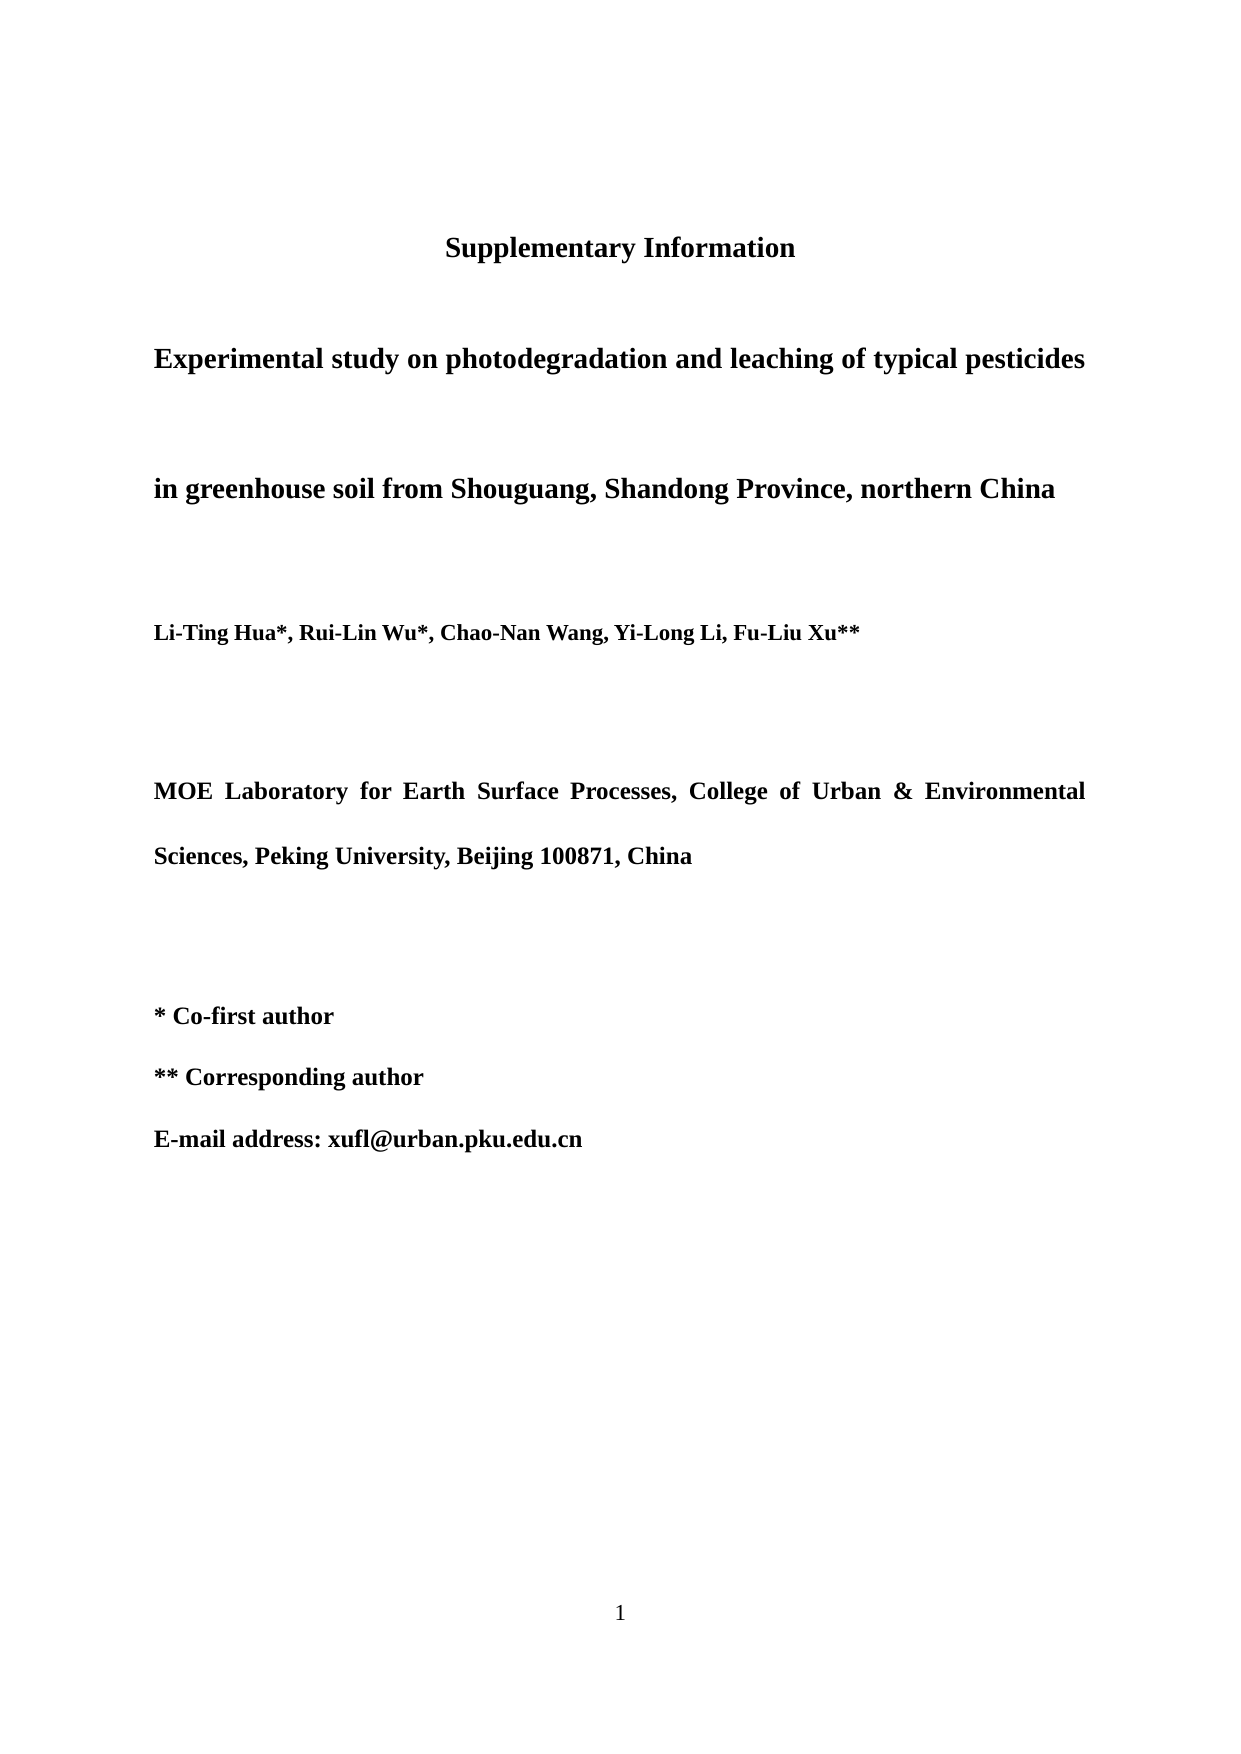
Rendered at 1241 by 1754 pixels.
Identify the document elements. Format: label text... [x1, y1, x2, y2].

text E-mail address: xufl@urban.pku.edu.cn [153, 1122, 1087, 1154]
text MOE Laboratory for Earth Surface Processes, College of Urban & Environmental Sciences, Peking University, Beijing 100871, China [153, 774, 1087, 871]
text Supplementary Information [153, 214, 1087, 279]
text Experimental study on photodegradation and leaching of typical pesticides in greenhouse soil from Shouguang, Shandong Province, northern China [153, 325, 1087, 520]
text ** Corresponding author [153, 1061, 1087, 1093]
text * Co-first author [153, 999, 1087, 1032]
text Li-Ting Hua*, Rui-Lin Wu*, Chao-Nan Wang, Yi-Long Li, Fu-Liu Xu** [153, 616, 1087, 648]
